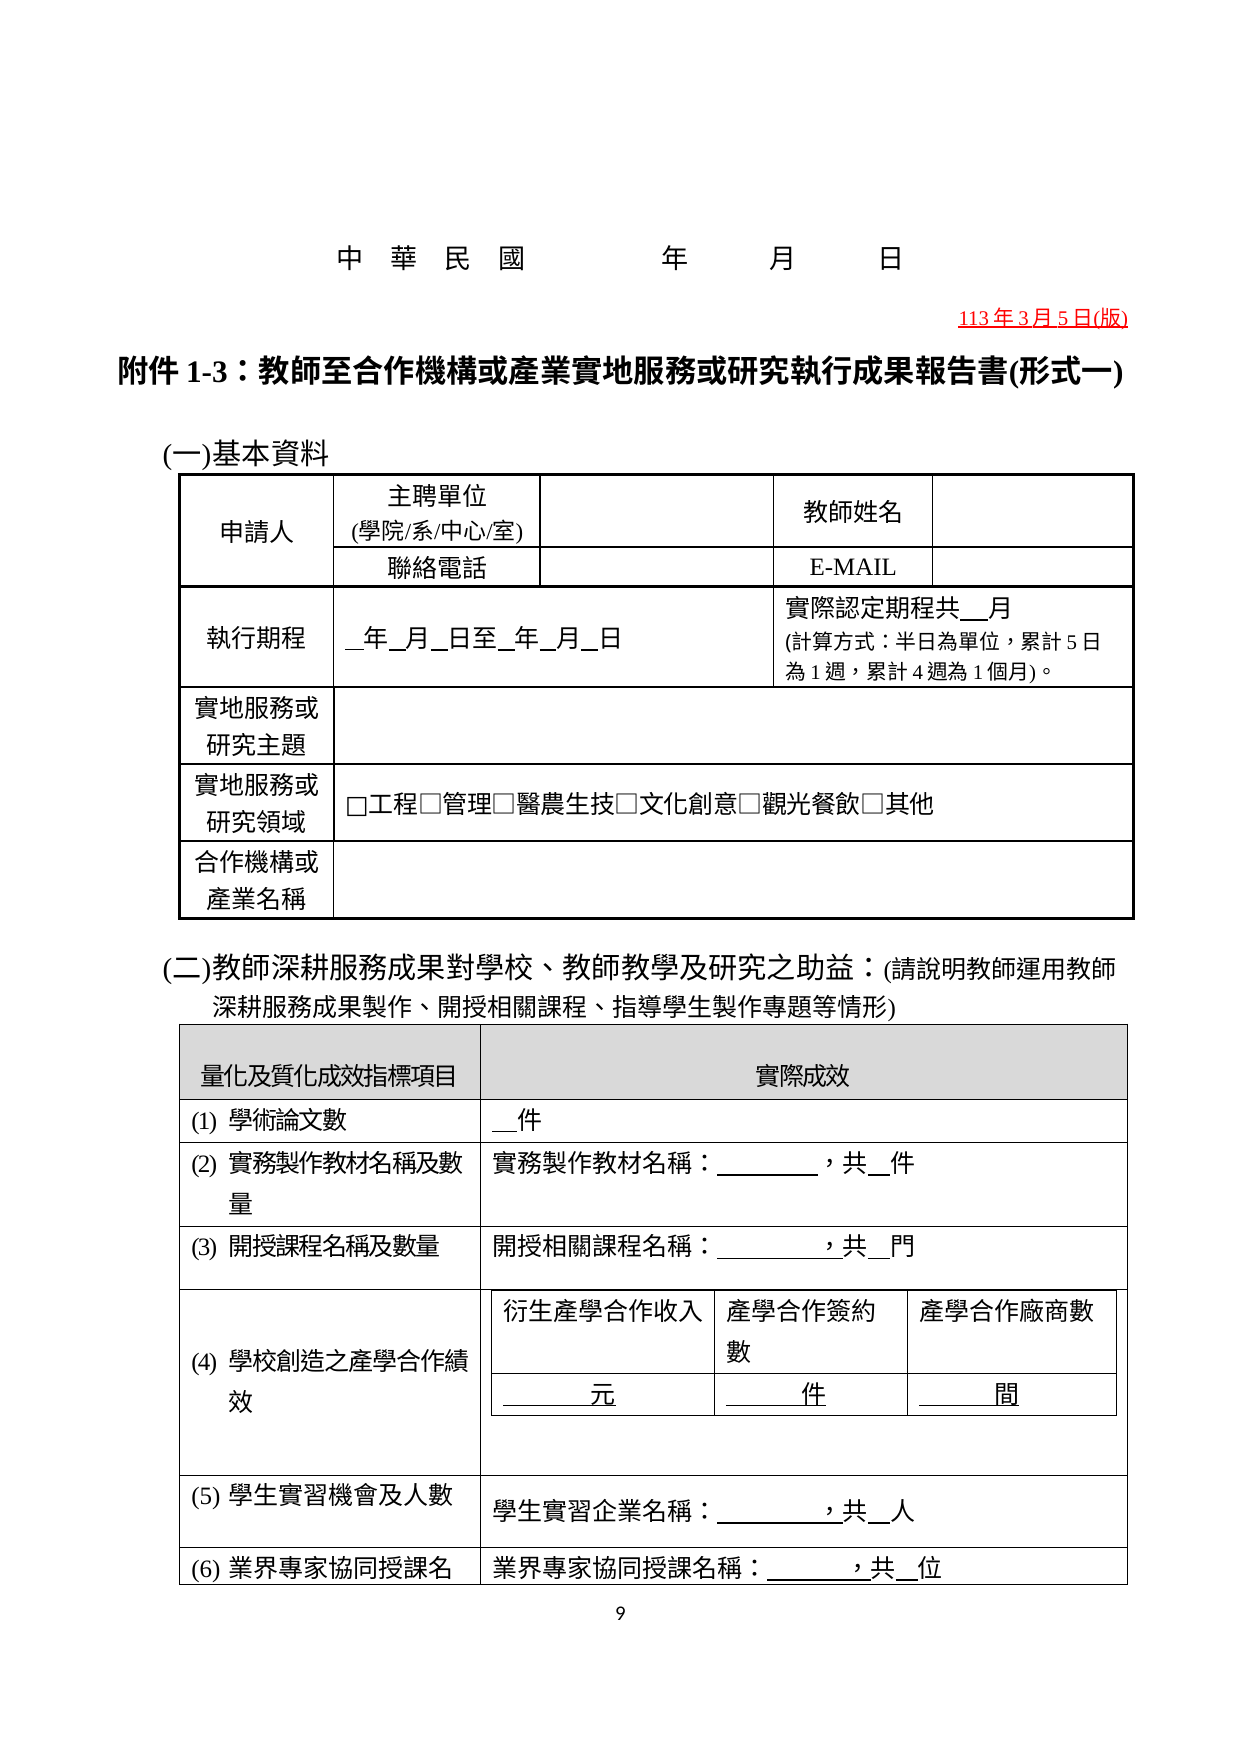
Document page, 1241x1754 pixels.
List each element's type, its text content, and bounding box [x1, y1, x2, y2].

table_cell 業界專家協同授課名稱： ，共 位 [481, 1548, 1127, 1584]
table_cell 件 [481, 1100, 1127, 1142]
table_cell 開授相關課程名稱： ，共 門 [481, 1227, 1127, 1289]
table_header 主聘單位 (學院/系/中心/室) [334, 476, 539, 546]
table_cell 實地服務或研究主題 [181, 688, 333, 763]
table_cell [541, 548, 773, 585]
table_header 申請人 [181, 476, 333, 585]
table_cell 實際認定期程共 月 (計算方式：半日為單位，累計5日為1週，累計4週為1個月)。 [774, 588, 1132, 686]
table_cell [334, 842, 1132, 917]
table_cell [933, 548, 1132, 585]
table_cell [481, 1290, 1127, 1474]
table_cell 執行期程 [181, 588, 333, 686]
text 中 華 民 國 年 月 日 [112, 237, 1128, 277]
table_header [933, 476, 1132, 546]
table_header 量化及質化成效指標項目 [180, 1025, 480, 1099]
table_cell 聯絡電話 [334, 548, 539, 585]
table_cell □工程□管理□醫農生技□文化創意□觀光餐飲□其他 [335, 765, 1132, 840]
table_header [541, 476, 773, 546]
list 基本資料 [162, 431, 1128, 473]
table_header 實際成效 [481, 1025, 1127, 1099]
table_cell 學校創造之產學合作績效 [180, 1290, 480, 1474]
table_cell 學生實習機會及人數 [180, 1476, 480, 1547]
table_cell 學術論文數 [180, 1100, 480, 1142]
text 113年3月5日(版) [112, 301, 1128, 331]
list 教師深耕服務成果對學校、教師教學及研究之助益：(請說明教師運用教師深耕服務成果製作、開授相關課程、指導學生製作專題等情形) [162, 945, 1128, 1023]
table_cell 開授課程名稱及數量 [180, 1227, 480, 1289]
table_header 教師姓名 [774, 476, 932, 546]
table_cell [335, 688, 1132, 763]
table_cell 年 月 日至 年 月 日 [334, 588, 773, 686]
table_cell 學生實習企業名稱： ，共 人 [481, 1476, 1127, 1547]
table_cell 合作機構或 產業名稱 [181, 842, 333, 917]
table_cell 實地服務或研究領域 [181, 765, 333, 840]
table_cell 業界專家協同授課名稱及人數 [180, 1548, 480, 1584]
text 附件1-3：教師至合作機構或產業實地服務或研究執行成果報告書(形式一) [112, 331, 1128, 406]
table_cell 實務製作教材名稱及數量 [180, 1143, 480, 1226]
table_cell E-MAIL [774, 548, 932, 585]
table_cell 實務製作教材名稱： ，共 件 [481, 1143, 1127, 1226]
